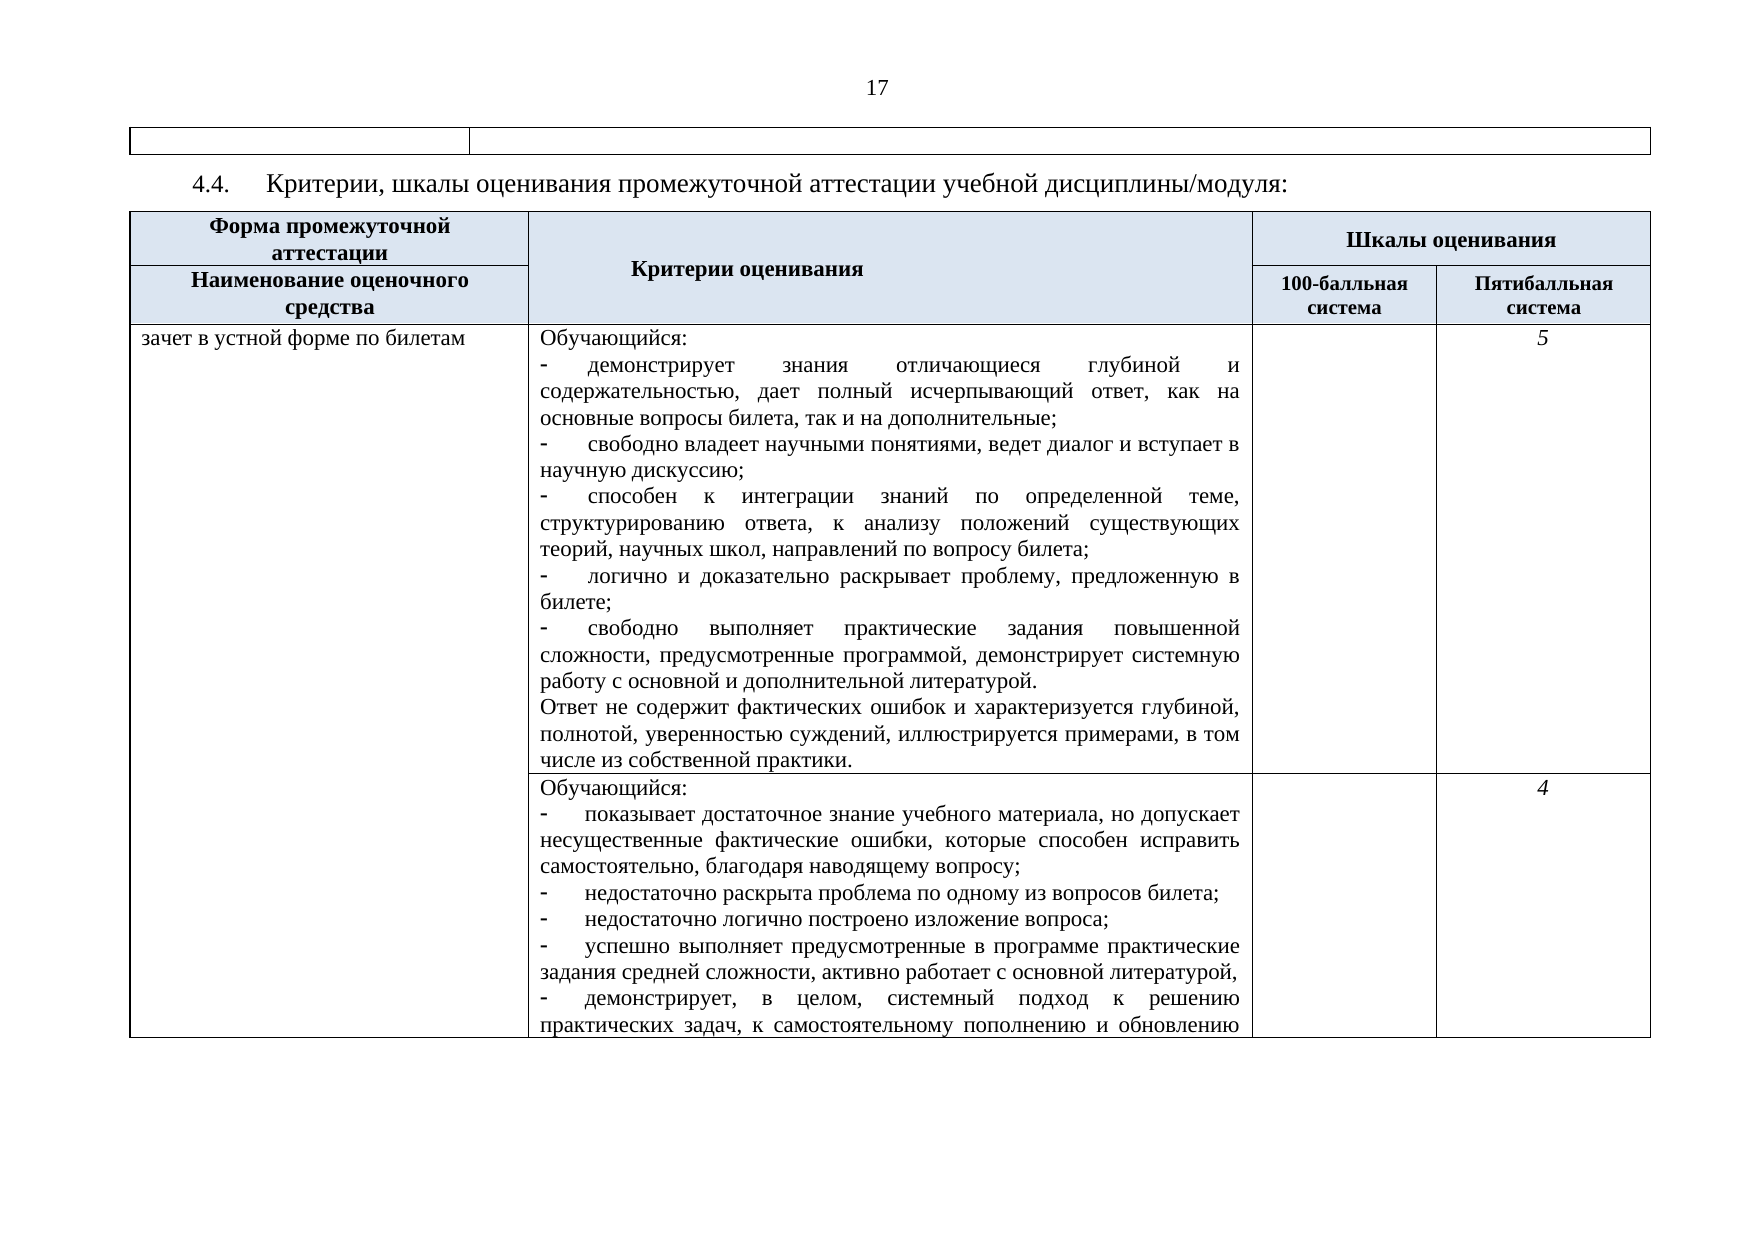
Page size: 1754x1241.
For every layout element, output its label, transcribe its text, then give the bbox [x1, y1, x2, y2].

table_cell Наименование оценочного средства [131, 266, 528, 323]
table_cell 100-балльная система [1253, 266, 1436, 323]
table_header Шкалы оценивания [1253, 212, 1650, 265]
table_cell 5 [1437, 325, 1650, 772]
subtitle Критерии, шкалы оценивания промежуточной аттестации учебной дисциплины/модуля: [192, 167, 1636, 199]
table_header Форма промежуточной аттестации [131, 212, 528, 265]
table_cell [1253, 774, 1436, 1037]
table_cell Обучающийся: демонстрирует знания отличающиеся глубиной и содержательностью, дает полный исчерпывающий ответ, как на основные вопросы билета, так и на дополнительные; свободно владеет научными понятиями, ведет диалог и вступает в научную дискуссию; способен к интеграции знаний по определенной теме, структурированию ответа, к анализу положений существующих теорий, научных школ, направлений по вопросу билета; логично и доказательно раскрывает проблему, предложенную в билете; свободно выполняет практические задания повышенной сложности, предусмотренные программой, демонстрирует системную работу с основной и дополнительной литературой. Ответ не содержит фактических ошибок и характеризуется глубиной, полнотой, уверенностью суждений, иллюстрируется примерами, в том числе из собственной практики. [529, 325, 1252, 772]
table_cell Пятибалльная система [1437, 266, 1650, 323]
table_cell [470, 128, 1650, 154]
table_header Критерии оценивания [529, 212, 1252, 323]
table_cell зачет в устной форме по билетам [131, 325, 528, 1037]
table_cell [1253, 325, 1436, 772]
table_cell 4 [1437, 774, 1650, 1037]
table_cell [529, 774, 1252, 1037]
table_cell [131, 128, 469, 154]
